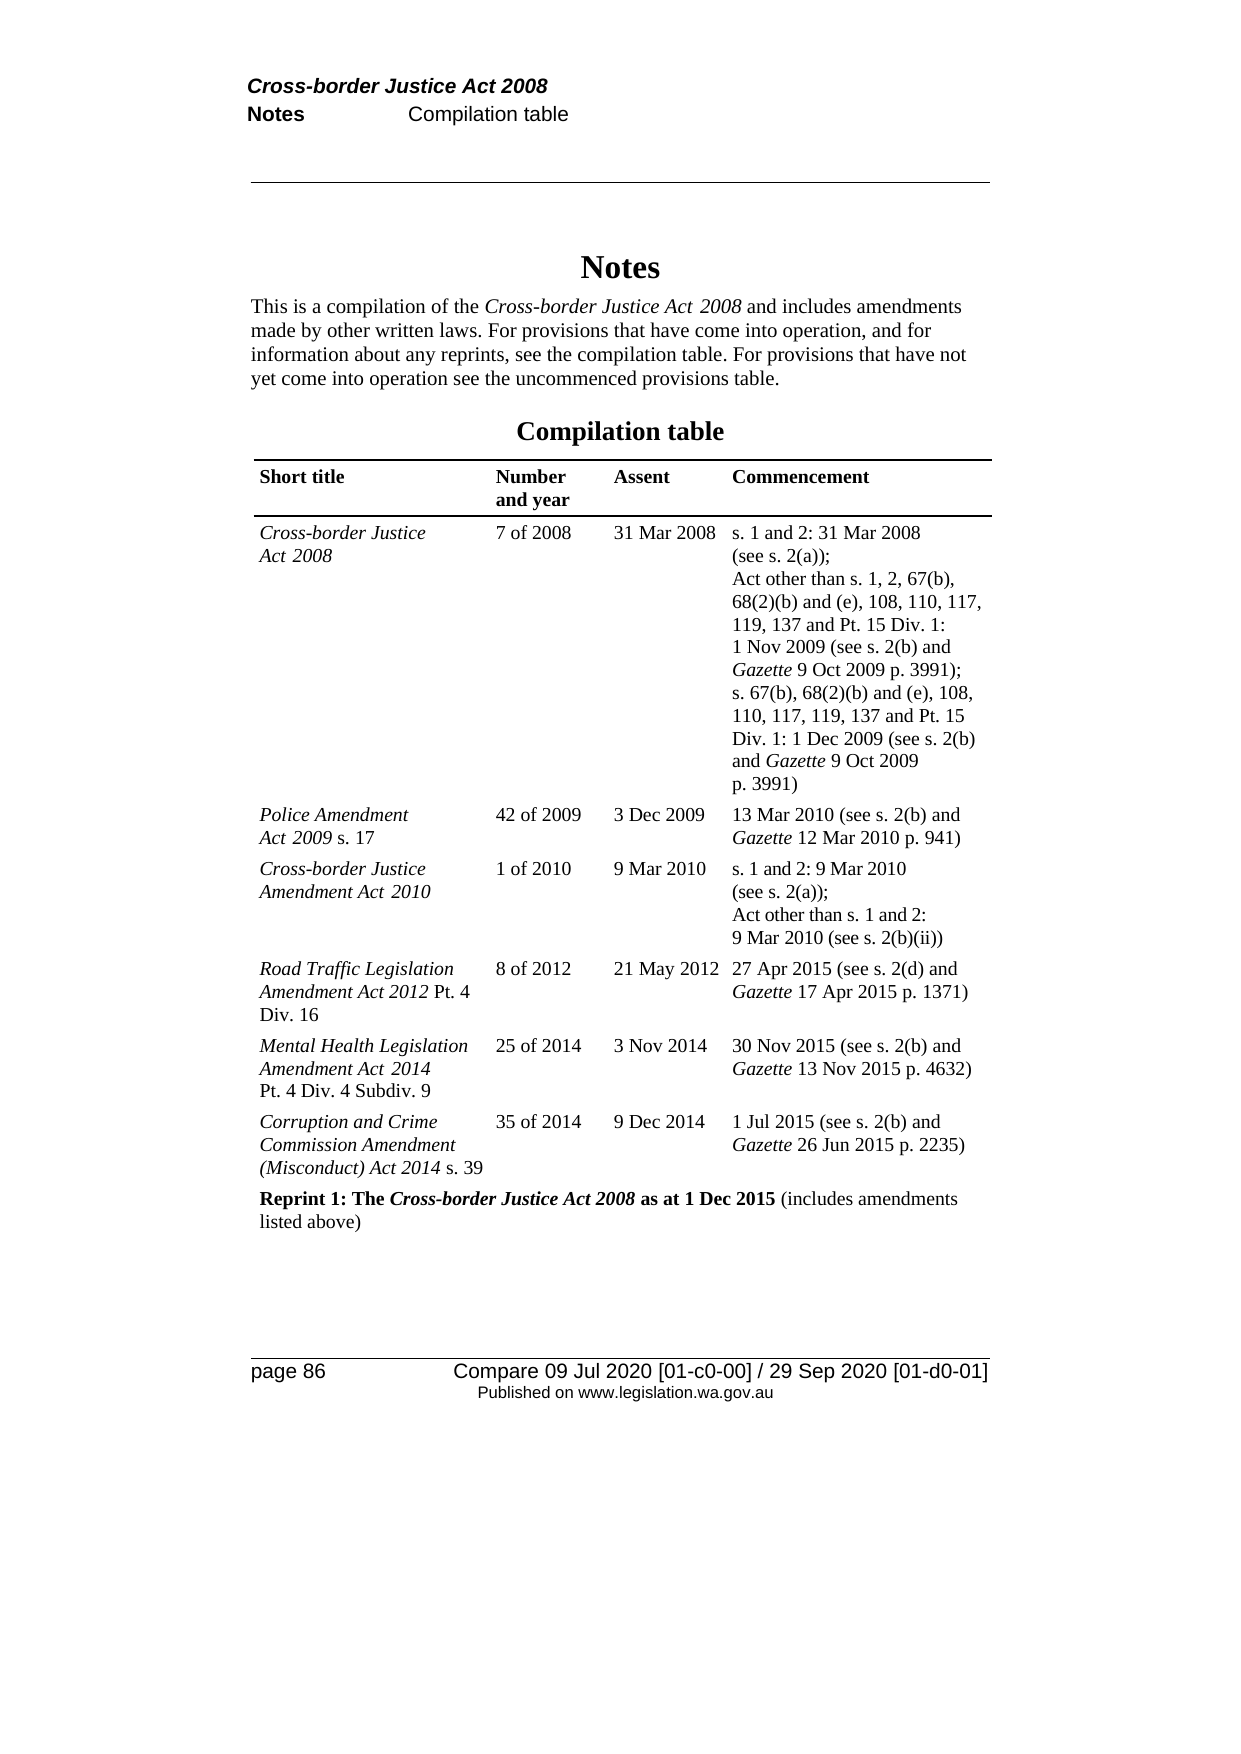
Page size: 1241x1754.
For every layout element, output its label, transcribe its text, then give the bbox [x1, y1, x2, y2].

table_cell Cross-border Justice Amendment Act 2010 [254, 853, 490, 953]
table_cell s. 1 and 2: 31 Mar 2008 (see s. 2(a)); Act other than s. 1, 2, 67(b), 68(2)(b) and (e), 108, 110, 117, 119, 137 and Pt. 15 Div. 1: 1 Nov 2009 (see s. 2(b) and Gazette 9 Oct 2009 p. 3991); s. 67(b), 68(2)(b) and (e), 108, 110, 117, 119, 137 and Pt. 15 Div. 1: 1 Dec 2009 (see s. 2(b) and Gazette 9 Oct 2009 p. 3991) [726, 517, 992, 799]
table_cell 3 Nov 2014 [608, 1030, 726, 1106]
table_cell 8 of 2012 [490, 953, 608, 1029]
subtitle Compilation table [251, 415, 990, 447]
table_cell Police Amendment Act 2009 s. 17 [254, 799, 490, 853]
table_cell 35 of 2014 [490, 1106, 608, 1183]
table_cell Reprint 1: The Cross-border Justice Act 2008 as at 1 Dec 2015 (includes amendments listed above) [254, 1183, 992, 1237]
table_cell 9 Dec 2014 [608, 1106, 726, 1183]
table_cell 13 Mar 2010 (see s. 2(b) and Gazette 12 Mar 2010 p. 941) [726, 799, 992, 853]
table_cell 25 of 2014 [490, 1030, 608, 1106]
table_cell Corruption and Crime Commission Amendment (Misconduct) Act 2014 s. 39 [254, 1106, 490, 1183]
table_cell 42 of 2009 [490, 799, 608, 853]
subtitle Notes [251, 247, 990, 286]
table_cell 7 of 2008 [490, 517, 608, 799]
table_cell 31 Mar 2008 [608, 517, 726, 799]
table_cell 1 Jul 2015 (see s. 2(b) and Gazette 26 Jun 2015 p. 2235) [726, 1106, 992, 1183]
table_cell 21 May 2012 [608, 953, 726, 1029]
table_header Commencement [726, 461, 992, 515]
table_header Short title [254, 461, 490, 515]
table_cell 30 Nov 2015 (see s. 2(b) and Gazette 13 Nov 2015 p. 4632) [726, 1030, 992, 1106]
table_cell 3 Dec 2009 [608, 799, 726, 853]
table_cell Mental Health Legislation Amendment Act 2014 Pt. 4 Div. 4 Subdiv. 9 [254, 1030, 490, 1106]
table_header Assent [608, 461, 726, 515]
table_cell s. 1 and 2: 9 Mar 2010 (see s. 2(a)); Act other than s. 1 and 2: 9 Mar 2010 (see s. 2(b)(ii)) [726, 853, 992, 953]
table_cell Cross-border Justice Act 2008 [254, 517, 490, 799]
table_cell 27 Apr 2015 (see s. 2(d) and Gazette 17 Apr 2015 p. 1371) [726, 953, 992, 1029]
table_cell Road Traffic Legislation Amendment Act 2012 Pt. 4 Div. 16 [254, 953, 490, 1029]
table_header Number and year [490, 461, 608, 515]
text This is a compilation of the Cross-border Justice Act 2008 and includes amendments made by other written laws. For provisions that have come into operation, and for information about any reprints, see the compilation table. For provisions that have not yet come into operation see the uncommenced provisions table. [251, 294, 990, 390]
table_cell 1 of 2010 [490, 853, 608, 953]
table_cell 9 Mar 2010 [608, 853, 726, 953]
